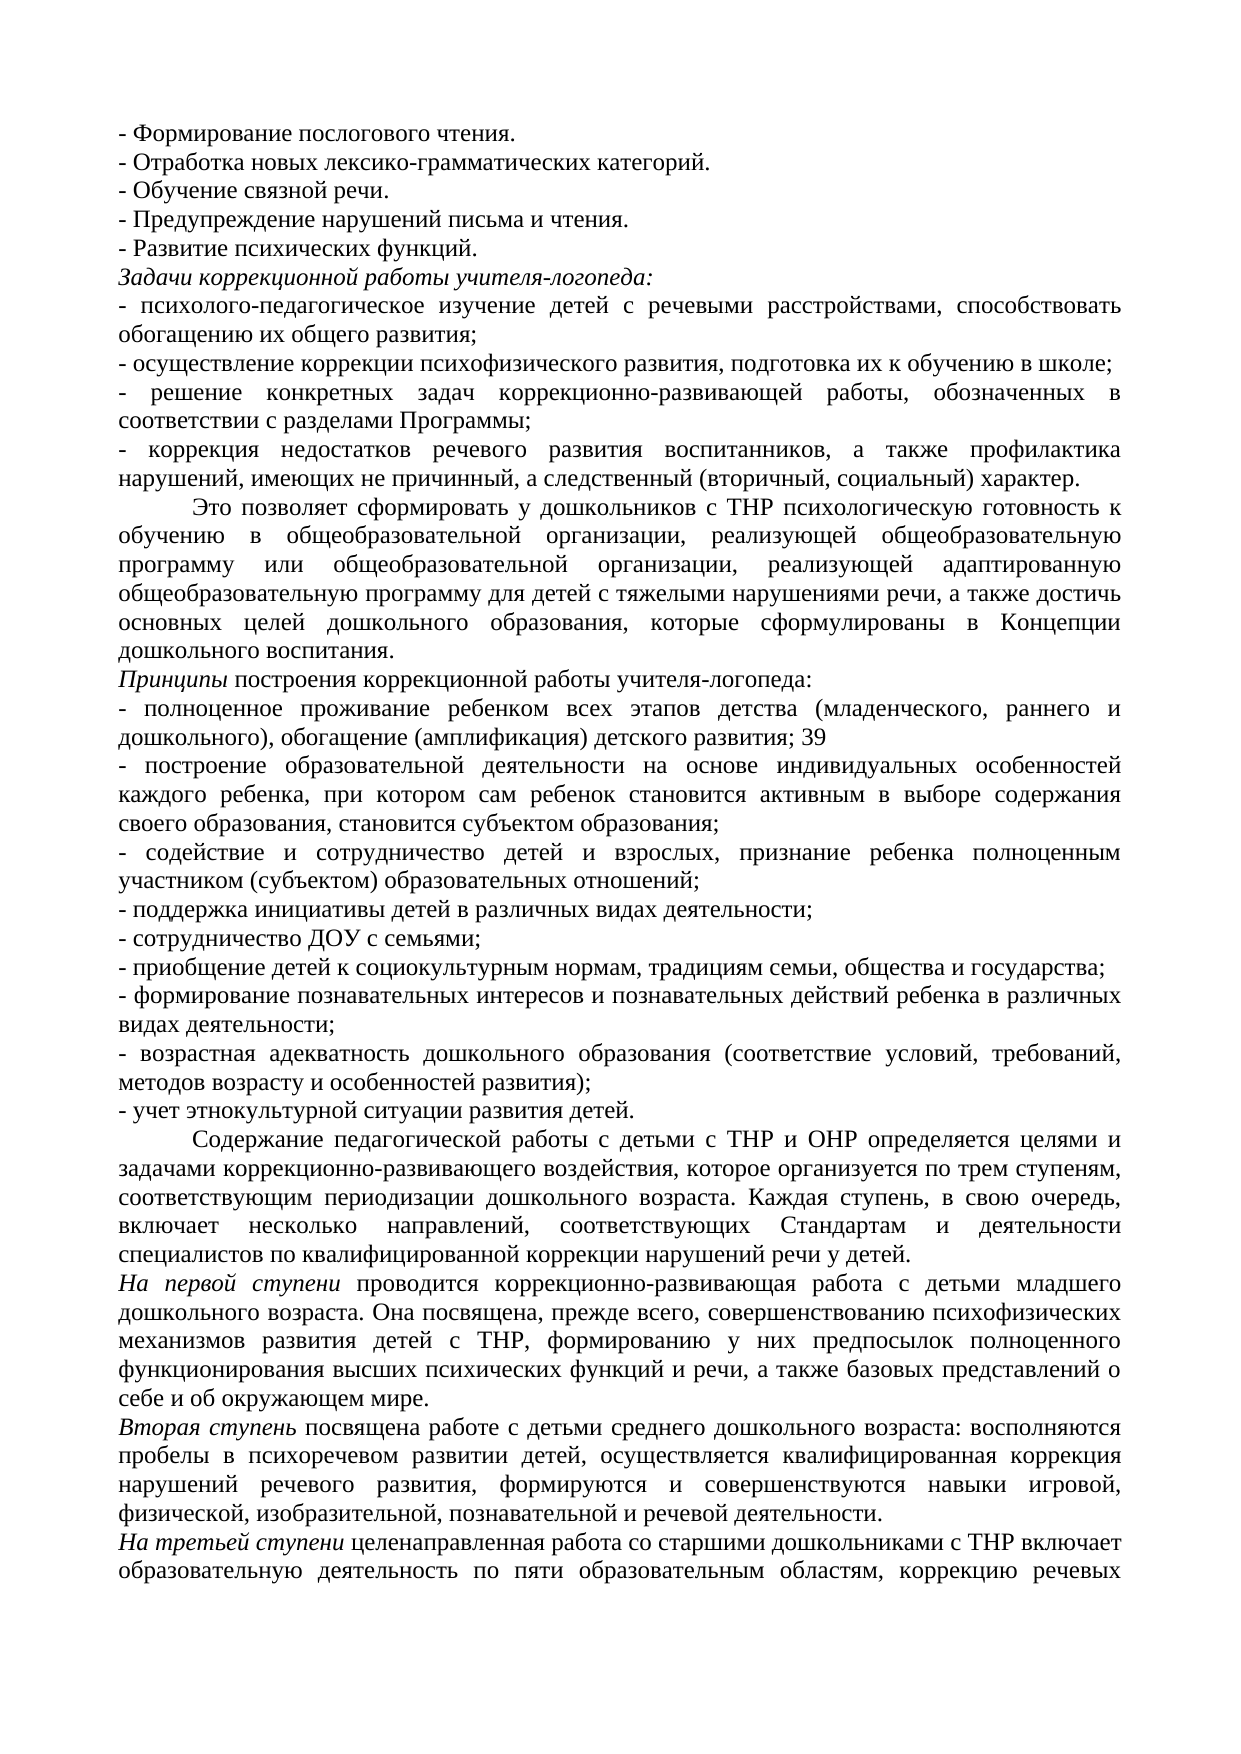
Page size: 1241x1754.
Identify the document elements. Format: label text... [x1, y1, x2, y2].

text - содействие и сотрудничество детей и взрослых, признание ребенка полноценным участником (субъектом) образовательных отношений; [118, 837, 1122, 894]
text - Развитие психических функций. [118, 233, 1122, 262]
text На первой ступени проводится коррекционно-развивающая работа с детьми младшего дошкольного возраста. Она посвящена, прежде всего, совершенствованию психофизических механизмов развития детей с ТНР, формированию у них предпосылок полноценного функционирования высших психических функций и речи, а также базовых представлений о себе и об окружающем мире. [118, 1268, 1122, 1412]
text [118, 1527, 1122, 1584]
text - психолого-педагогическое изучение детей с речевыми расстройствами, способствовать обогащению их общего развития; [118, 291, 1122, 348]
text - полноценное проживание ребенком всех этапов детства (младенческого, раннего и дошкольного), обогащение (амплификация) детского развития; 39 [118, 693, 1122, 751]
text - коррекция недостатков речевого развития воспитанников, а также профилактика нарушений, имеющих не причинный, а следственный (вторичный, социальный) характер. [118, 434, 1122, 492]
text - решение конкретных задач коррекционно-развивающей работы, обозначенных в соответствии с разделами Программы; [118, 377, 1122, 434]
text Задачи коррекционной работы учителя-логопеда: [118, 262, 1122, 291]
text - приобщение детей к социокультурным нормам, традициям семьи, общества и государства; [118, 952, 1122, 981]
text - поддержка инициативы детей в различных видах деятельности; [118, 894, 1122, 923]
text - формирование познавательных интересов и познавательных действий ребенка в различных видах деятельности; [118, 981, 1122, 1038]
text Вторая ступень посвящена работе с детьми среднего дошкольного возраста: восполняются пробелы в психоречевом развитии детей, осуществляется квалифицированная коррекция нарушений речевого развития, формируются и совершенствуются навыки игровой, физической, изобразительной, познавательной и речевой деятельности. [118, 1412, 1122, 1527]
text - построение образовательной деятельности на основе индивидуальных особенностей каждого ребенка, при котором сам ребенок становится активным в выборе содержания своего образования, становится субъектом образования; [118, 751, 1122, 837]
text Это позволяет сформировать у дошкольников с ТНР психологическую готовность к обучению в общеобразовательной организации, реализующей общеобразовательную программу или общеобразовательной организации, реализующей адаптированную общеобразовательную программу для детей с тяжелыми нарушениями речи, а также достичь основных целей дошкольного образования, которые сформулированы в Концепции дошкольного воспитания. [118, 492, 1122, 664]
text Содержание педагогической работы с детьми с ТНР и ОНР определяется целями и задачами коррекционно-развивающего воздействия, которое организуется по трем ступеням, соответствующим периодизации дошкольного возраста. Каждая ступень, в свою очередь, включает несколько направлений, соответствующих Стандартам и деятельности специалистов по квалифицированной коррекции нарушений речи у детей. [118, 1124, 1122, 1268]
text - сотрудничество ДОУ с семьями; [118, 923, 1122, 952]
text - Формирование послогового чтения. [118, 118, 1122, 147]
text - осуществление коррекции психофизического развития, подготовка их к обучению в школе; [118, 348, 1122, 377]
text - возрастная адекватность дошкольного образования (соответствие условий, требований, методов возрасту и особенностей развития); [118, 1038, 1122, 1096]
text Принципы построения коррекционной работы учителя-логопеда: [118, 664, 1122, 693]
text - Отработка новых лексико-грамматических категорий. [118, 147, 1122, 176]
text - Обучение связной речи. [118, 176, 1122, 204]
text - учет этнокультурной ситуации развития детей. [118, 1096, 1122, 1124]
text - Предупреждение нарушений письма и чтения. [118, 204, 1122, 233]
